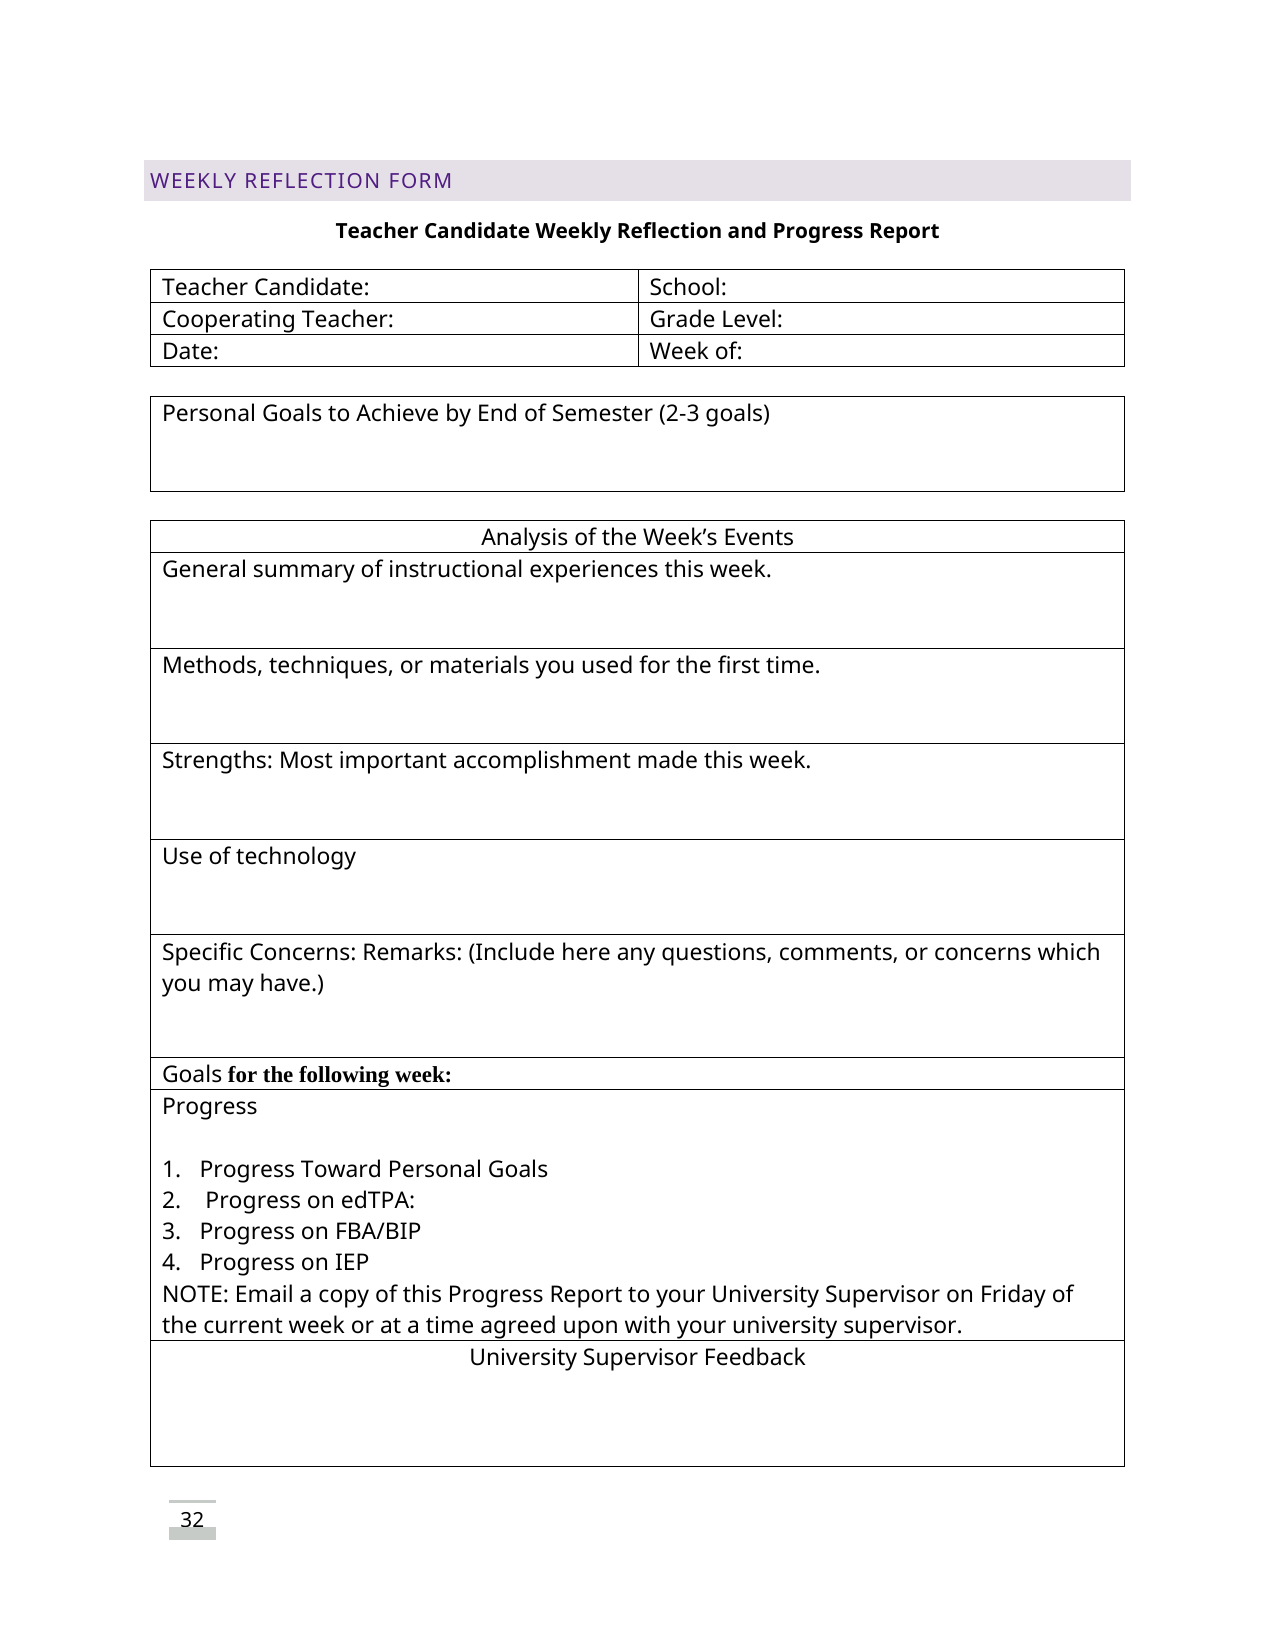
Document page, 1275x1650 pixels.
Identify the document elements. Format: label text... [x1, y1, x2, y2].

table_header Analysis of the Week’s Events [151, 521, 1124, 552]
table_header Personal Goals to Achieve by End of Semester (2-3 goals) [151, 397, 1124, 491]
table_cell Goals for the following week: [151, 1058, 1124, 1089]
subtitle Weekly Reflection Form [150, 167, 1125, 195]
table_cell General summary of instructional experiences this week. [151, 553, 1124, 648]
table_cell Date: [151, 335, 638, 366]
table_cell University Supervisor Feedback [151, 1341, 1124, 1466]
table_cell Progress Progress Toward Personal Goals Progress on edTPA: Progress on FBA/BIP Progress on IEP NOTE: Email a copy of this Progress Report to your University Supervisor on Friday of the current week or at a time agreed upon with your university supervisor. [151, 1090, 1124, 1340]
table_cell Specific Concerns: Remarks: (Include here any questions, comments, or concerns which you may have.) [151, 935, 1124, 1057]
table_cell Use of technology [151, 840, 1124, 934]
table_header Teacher Candidate: [151, 270, 638, 302]
table_cell Cooperating Teacher: [151, 303, 638, 334]
table_cell Strengths: Most important accomplishment made this week. [151, 744, 1124, 839]
table_header School: [639, 270, 1124, 302]
table_cell Week of: [639, 335, 1124, 366]
table_cell Methods, techniques, or materials you used for the first time. [151, 649, 1124, 743]
table_cell Grade Level: [639, 303, 1124, 334]
text Teacher Candidate Weekly Reflection and Progress Report [150, 216, 1125, 244]
